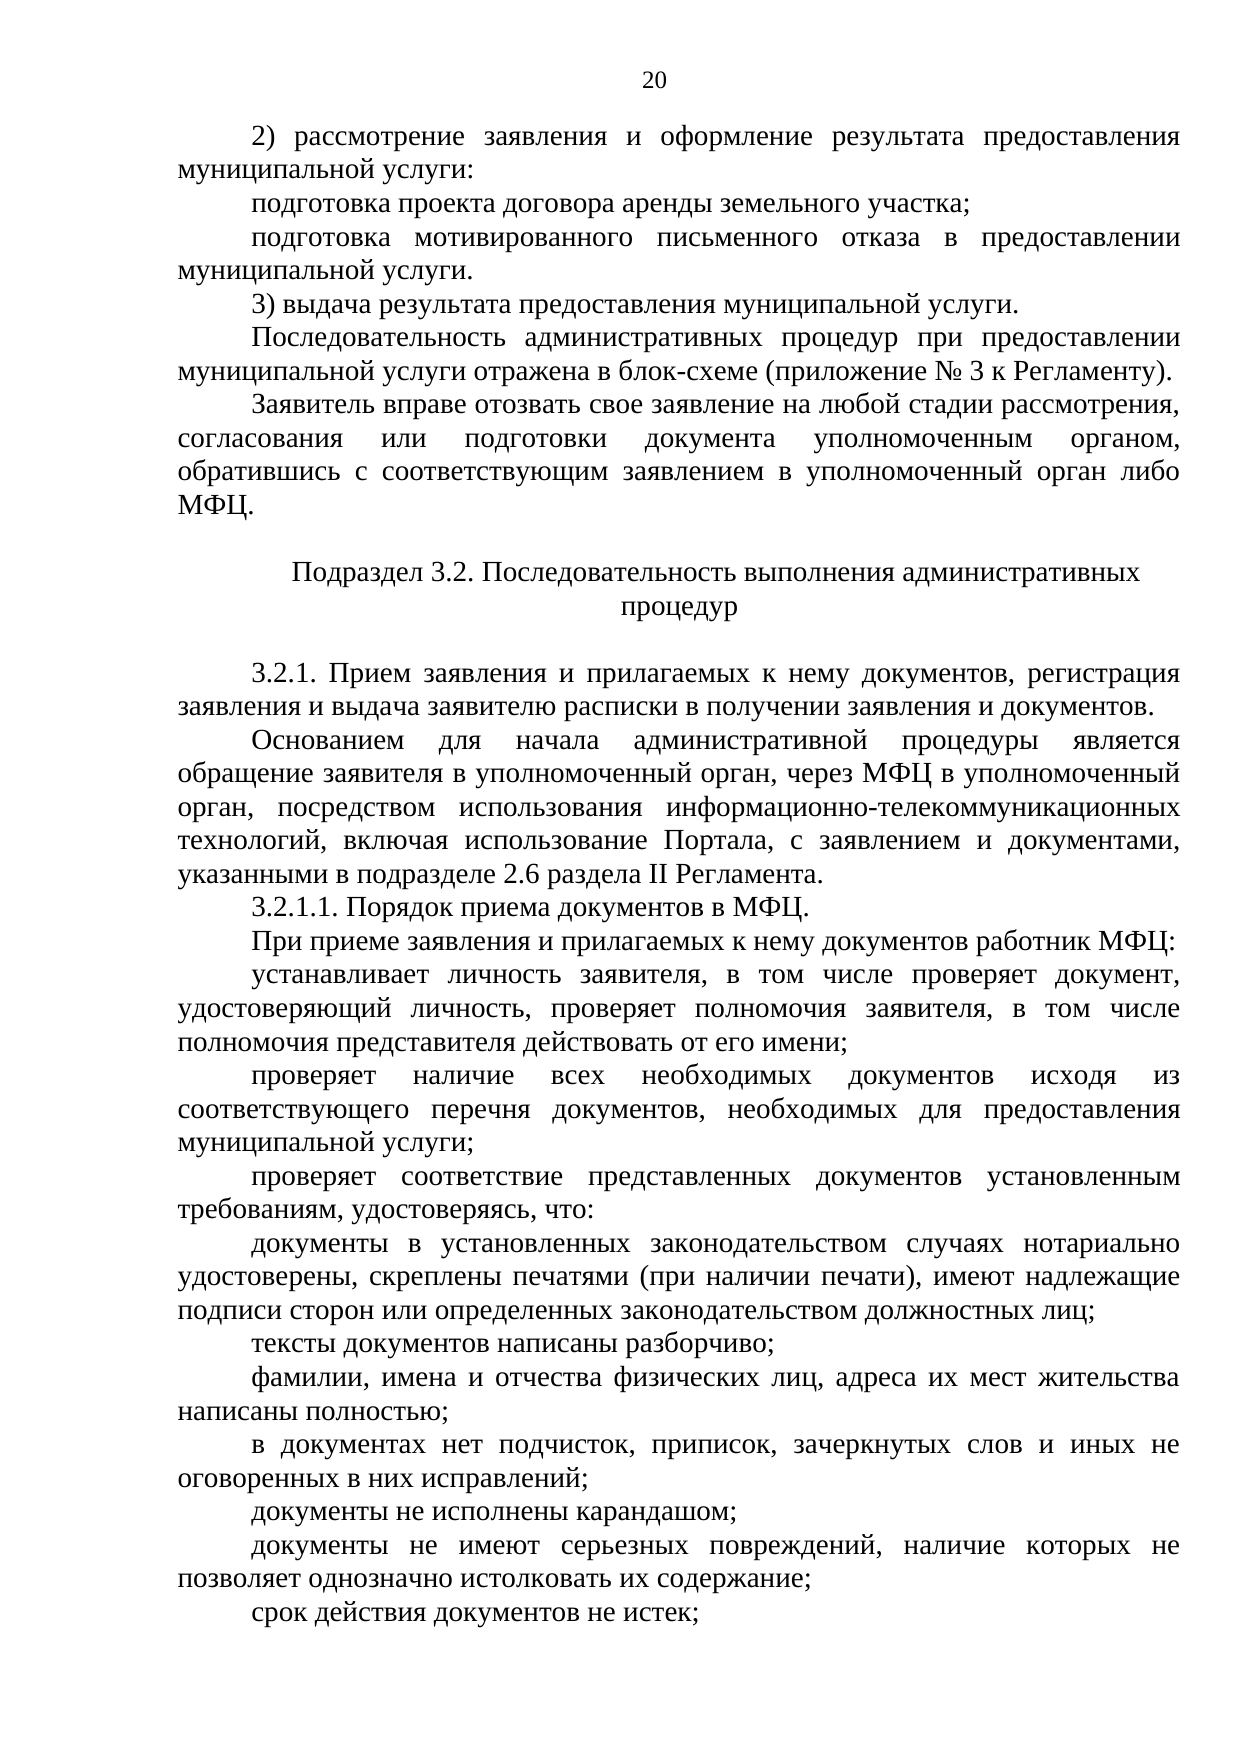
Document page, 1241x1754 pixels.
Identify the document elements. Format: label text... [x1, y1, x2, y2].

text 3.2.1.1. Порядок приема документов в МФЦ. [177, 889, 1181, 923]
text устанавливает личность заявителя, в том числе проверяет документ, удостоверяющий личность, проверяет полномочия заявителя, в том числе полномочия представителя действовать от его имени; [177, 957, 1181, 1057]
text Подраздел 3.2. Последовательность выполнения административных процедур [177, 554, 1181, 621]
text документы в установленных законодательством случаях нотариально удостоверены, скреплены печатями (при наличии печати), имеют надлежащие подписи сторон или определенных законодательством должностных лиц; [177, 1225, 1181, 1326]
text 2) рассмотрение заявления и оформление результата предоставления муниципальной услуги: [177, 118, 1181, 185]
text срок действия документов не истек; [177, 1594, 1181, 1627]
text документы не имеют серьезных повреждений, наличие которых не позволяет однозначно истолковать их содержание; [177, 1527, 1181, 1594]
text тексты документов написаны разборчиво; [177, 1326, 1181, 1359]
text фамилии, имена и отчества физических лиц, адреса их мест жительства написаны полностью; [177, 1359, 1181, 1426]
text подготовка проекта договора аренды земельного участка; [177, 185, 1181, 219]
text 3) выдача результата предоставления муниципальной услуги. [177, 286, 1181, 319]
text 3.2.1. Прием заявления и прилагаемых к нему документов, регистрация заявления и выдача заявителю расписки в получении заявления и документов. [177, 655, 1181, 722]
text Заявитель вправе отозвать свое заявление на любой стадии рассмотрения, согласования или подготовки документа уполномоченным органом, обратившись с соответствующим заявлением в уполномоченный орган либо МФЦ. [177, 386, 1181, 521]
text Последовательность административных процедур при предоставлении муниципальной услуги отражена в блок-схеме (приложение № 3 к Регламенту). [177, 319, 1181, 386]
text Основанием для начала административной процедуры является обращение заявителя в уполномоченный орган, через МФЦ в уполномоченный орган, посредством использования информационно-телекоммуникационных технологий, включая использование Портала, с заявлением и документами, указанными в подразделе 2.6 раздела II Регламента. [177, 722, 1181, 889]
text подготовка мотивированного письменного отказа в предоставлении муниципальной услуги. [177, 219, 1181, 286]
text документы не исполнены карандашом; [177, 1493, 1181, 1527]
text в документах нет подчисток, приписок, зачеркнутых слов и иных не оговоренных в них исправлений; [177, 1426, 1181, 1493]
text проверяет соответствие представленных документов установленным требованиям, удостоверяясь, что: [177, 1158, 1181, 1225]
text проверяет наличие всех необходимых документов исходя из соответствующего перечня документов, необходимых для предоставления муниципальной услуги; [177, 1057, 1181, 1158]
text При приеме заявления и прилагаемых к нему документов работник МФЦ: [177, 923, 1181, 957]
